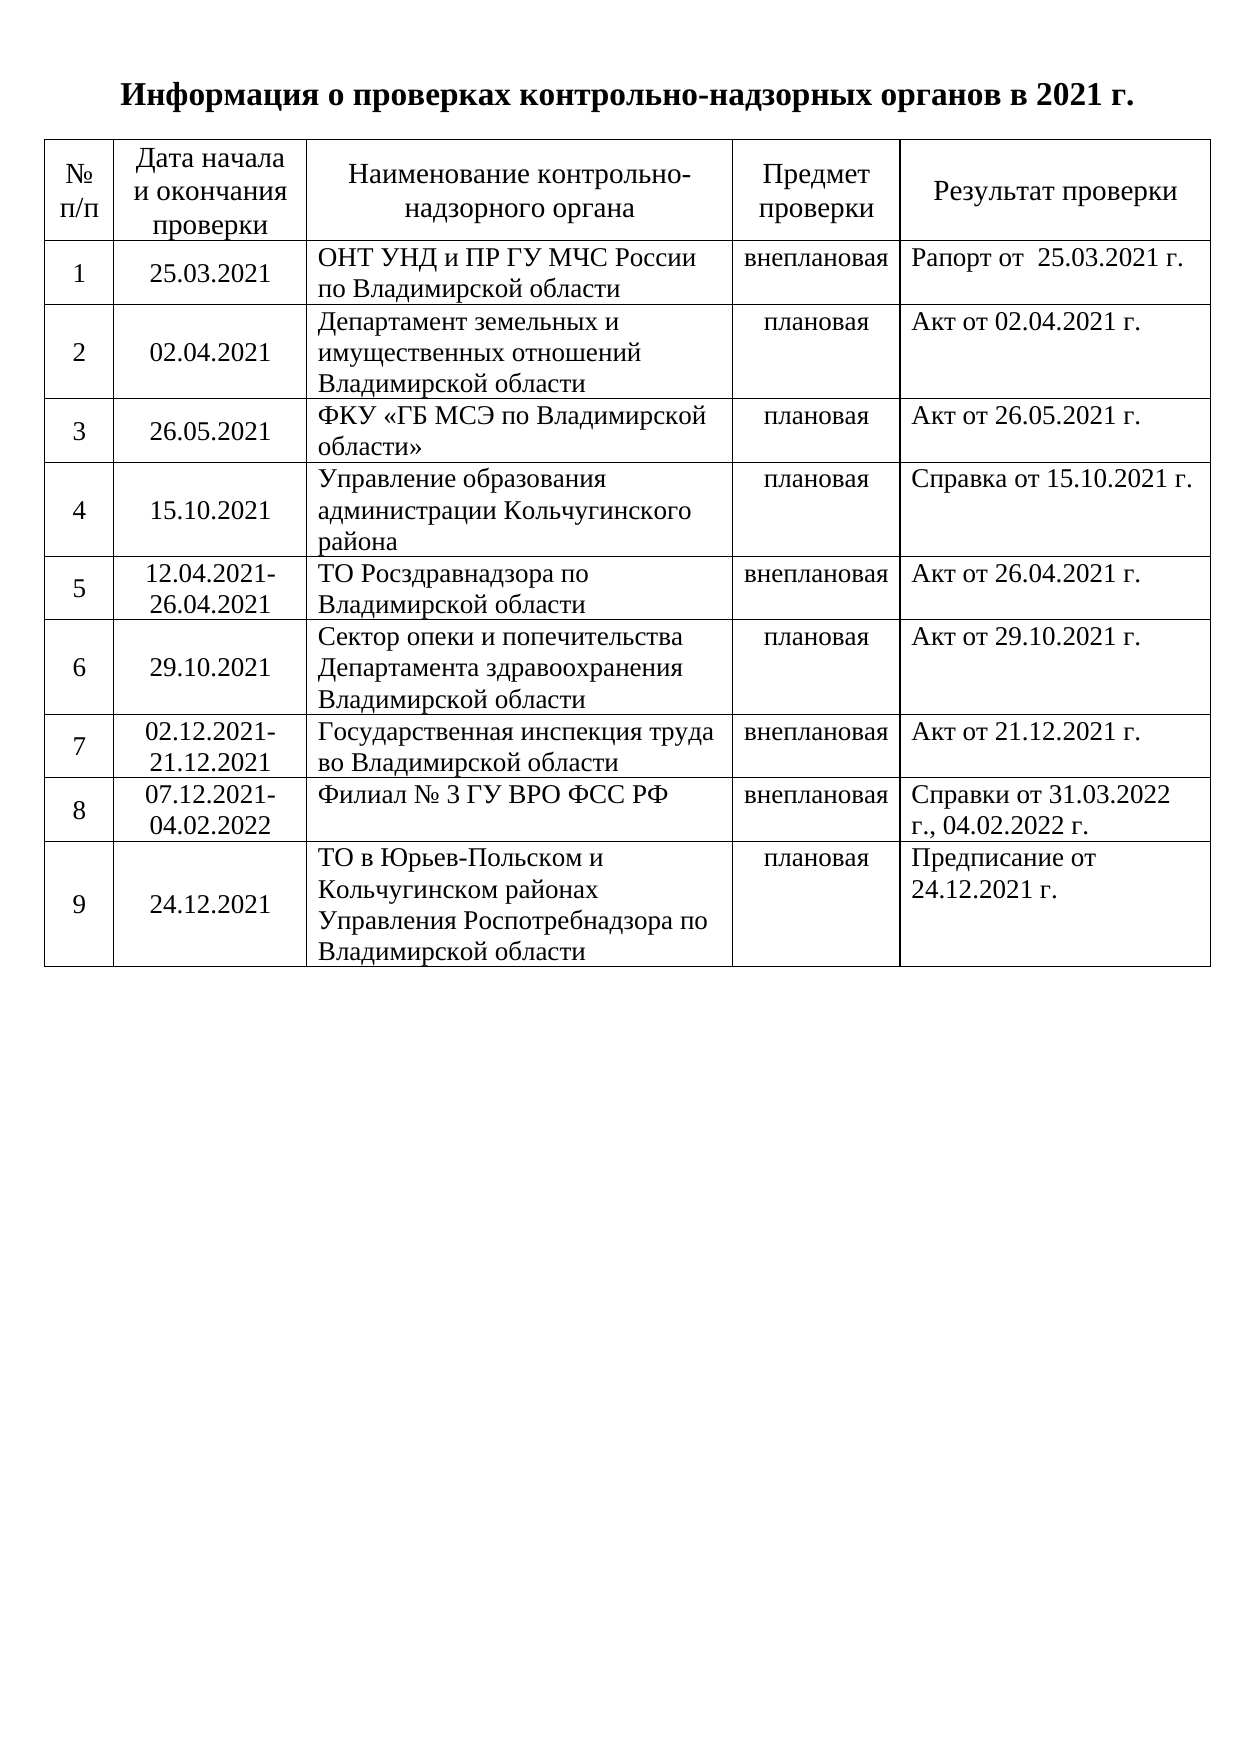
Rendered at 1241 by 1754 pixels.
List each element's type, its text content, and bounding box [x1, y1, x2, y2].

table_cell плановая [733, 463, 899, 556]
table_header Результат проверки [901, 140, 1210, 240]
table_cell Сектор опеки и попечительства Департамента здравоохранения Владимирской области [307, 620, 732, 714]
table_cell 6 [45, 620, 113, 714]
table_cell Акт от 21.12.2021 г. [901, 715, 1210, 777]
table_cell 25.03.2021 [114, 241, 306, 304]
table_cell 02.12.2021-21.12.2021 [114, 715, 306, 777]
table_cell 26.05.2021 [114, 399, 306, 462]
table_header Предмет проверки [733, 140, 899, 240]
table_cell плановая [733, 305, 899, 398]
table_cell 02.04.2021 [114, 305, 306, 398]
table_cell Справки от 31.03.2022 г., 04.02.2022 г. [901, 778, 1210, 841]
table_cell Рапорт от 25.03.2021 г. [901, 241, 1210, 304]
table_cell 1 [45, 241, 113, 304]
table_cell Акт от 26.04.2021 г. [901, 557, 1210, 619]
table_header Наименование контрольно-надзорного органа [307, 140, 732, 240]
table_cell 15.10.2021 [114, 463, 306, 556]
table_cell ФКУ «ГБ МСЭ по Владимирской области» [307, 399, 732, 462]
table_cell 07.12.2021-04.02.2022 [114, 778, 306, 841]
table_cell ОНТ УНД и ПР ГУ МЧС России по Владимирской области [307, 241, 732, 304]
table_header Дата начала и окончания проверки [114, 140, 306, 240]
table_cell 5 [45, 557, 113, 619]
table_cell Предписание от 24.12.2021 г. [901, 842, 1210, 966]
table_cell ТО в Юрьев-Польском и Кольчугинском районах Управления Роспотребнадзора по Владимирской области [307, 842, 732, 966]
table_cell Справка от 15.10.2021 г. [901, 463, 1210, 556]
table_cell плановая [733, 620, 899, 714]
table_cell Акт от 02.04.2021 г. [901, 305, 1210, 398]
table_cell 24.12.2021 [114, 842, 306, 966]
table_cell Департамент земельных и имущественных отношений Владимирской области [307, 305, 732, 398]
table_cell 29.10.2021 [114, 620, 306, 714]
table_cell 8 [45, 778, 113, 841]
table_cell плановая [733, 399, 899, 462]
table_cell ТО Росздравнадзора по Владимирской области [307, 557, 732, 619]
table_cell 3 [45, 399, 113, 462]
table_cell Акт от 26.05.2021 г. [901, 399, 1210, 462]
table_cell Управление образования администрации Кольчугинского района [307, 463, 732, 556]
table_cell Филиал № 3 ГУ ВРО ФСС РФ [307, 778, 732, 841]
table_cell 12.04.2021-26.04.2021 [114, 557, 306, 619]
text Информация о проверках контрольно-надзорных органов в 2021 г. [44, 74, 1211, 112]
table_cell внеплановая [733, 241, 899, 304]
table_cell Акт от 29.10.2021 г. [901, 620, 1210, 714]
table_cell плановая [733, 842, 899, 966]
table_cell внеплановая [733, 778, 899, 841]
table_cell 4 [45, 463, 113, 556]
table_cell Государственная инспекция труда во Владимирской области [307, 715, 732, 777]
table_header № п/п [45, 140, 113, 240]
table_cell внеплановая [733, 715, 899, 777]
table_cell внеплановая [733, 557, 899, 619]
table_cell 7 [45, 715, 113, 777]
table_cell 9 [45, 842, 113, 966]
table_cell 2 [45, 305, 113, 398]
